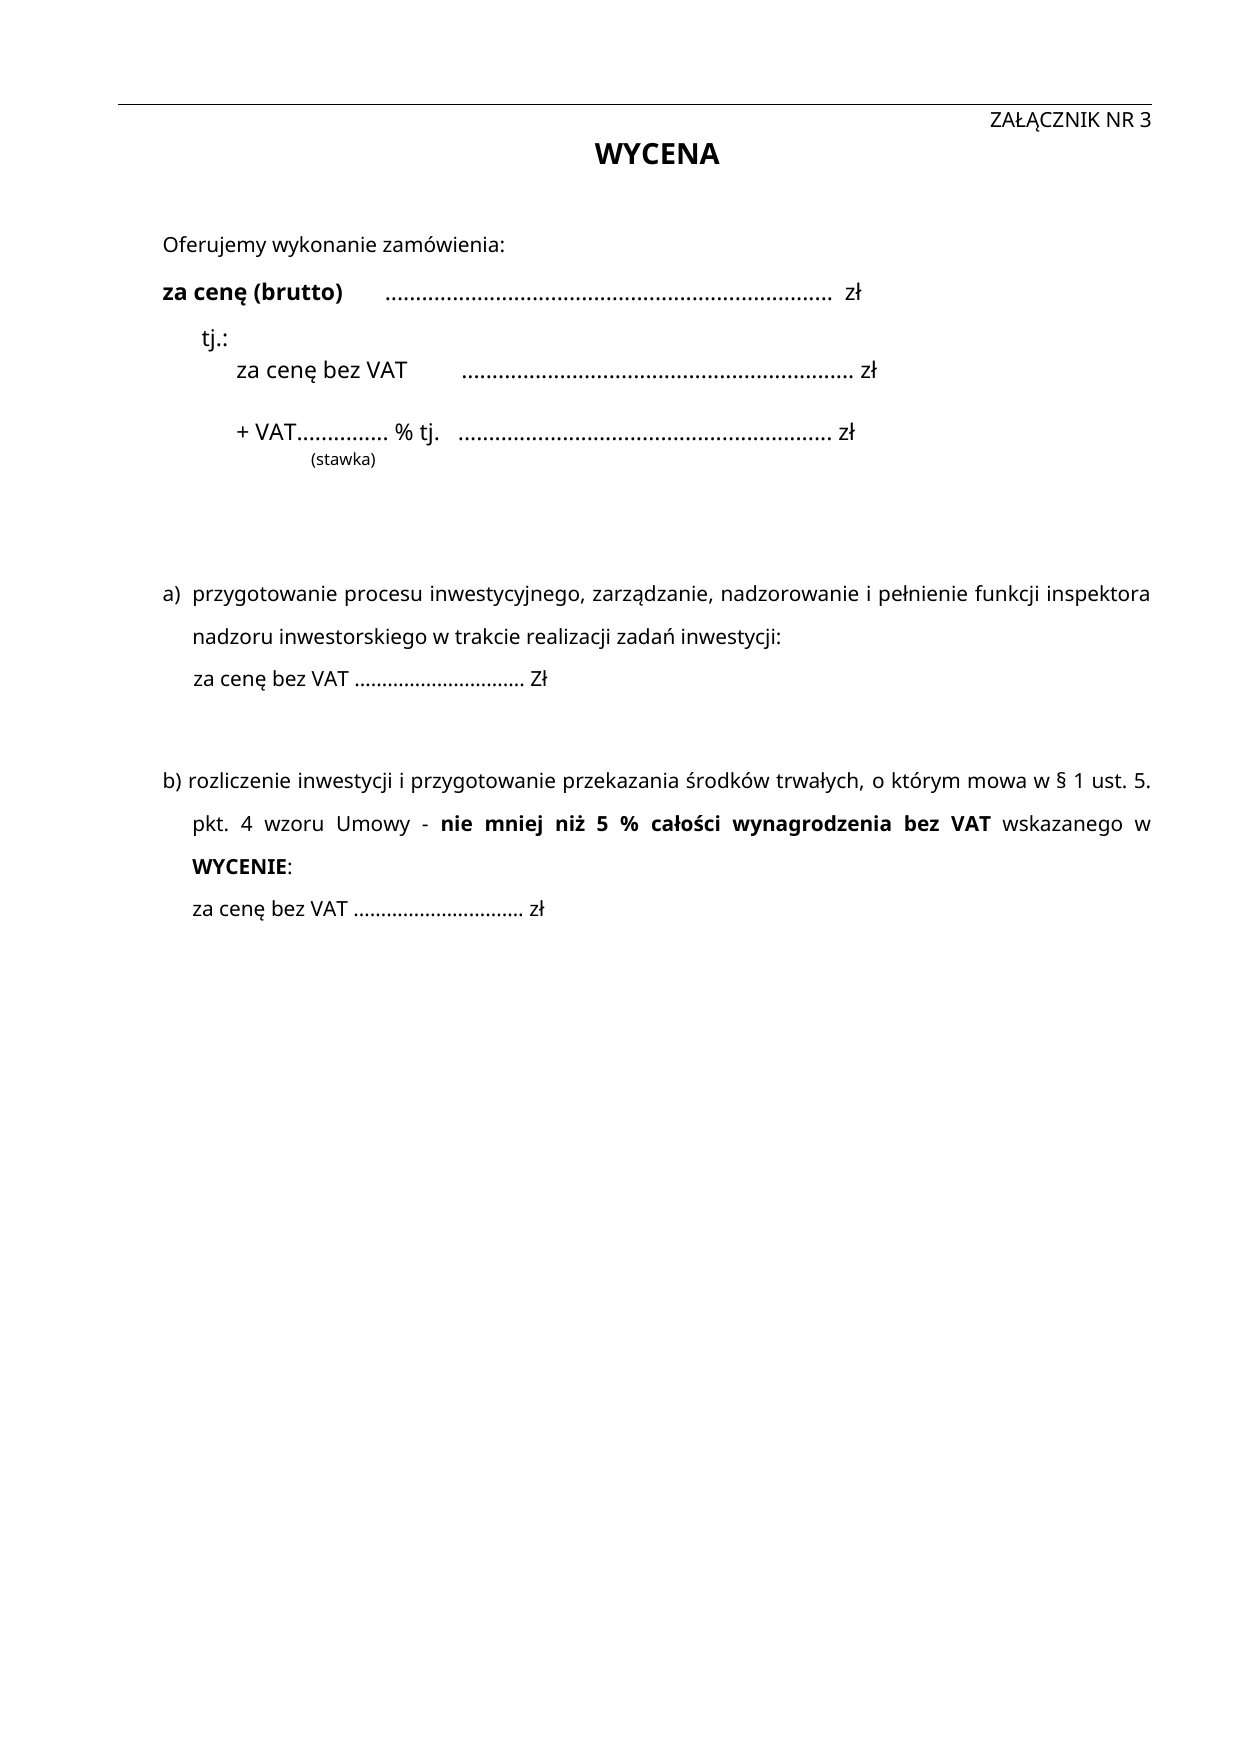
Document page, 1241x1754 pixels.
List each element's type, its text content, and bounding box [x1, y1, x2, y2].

text za cenę bez VAT ................................................................ zł [236, 353, 1152, 385]
text WYCENA [162, 133, 1152, 173]
text (stawka) [228, 447, 1152, 470]
text + VAT............... % tj. ............................................................. zł [228, 416, 1152, 447]
text za cenę bez VAT …………………………. Zł [193, 664, 1152, 693]
text tj.: [118, 322, 1152, 353]
text za cenę (brutto) ......................................................................... zł [162, 275, 1152, 307]
text za cenę bez VAT …………………………. zł [192, 894, 1152, 923]
text a) przygotowanie procesu inwestycyjnego, zarządzanie, nadzorowanie i pełnienie funkcji inspektora nadzoru inwestorskiego w trakcie realizacji zadań inwestycji: [162, 579, 1152, 650]
text b) rozliczenie inwestycji i przygotowanie przekazania środków trwałych, o którym mowa w § 1 ust. 5. pkt. 4 wzoru Umowy - nie mniej niż 5 % całości wynagrodzenia bez VAT wskazanego w WYCENIE: [162, 767, 1152, 880]
text Oferujemy wykonanie zamówienia: [162, 230, 1152, 258]
